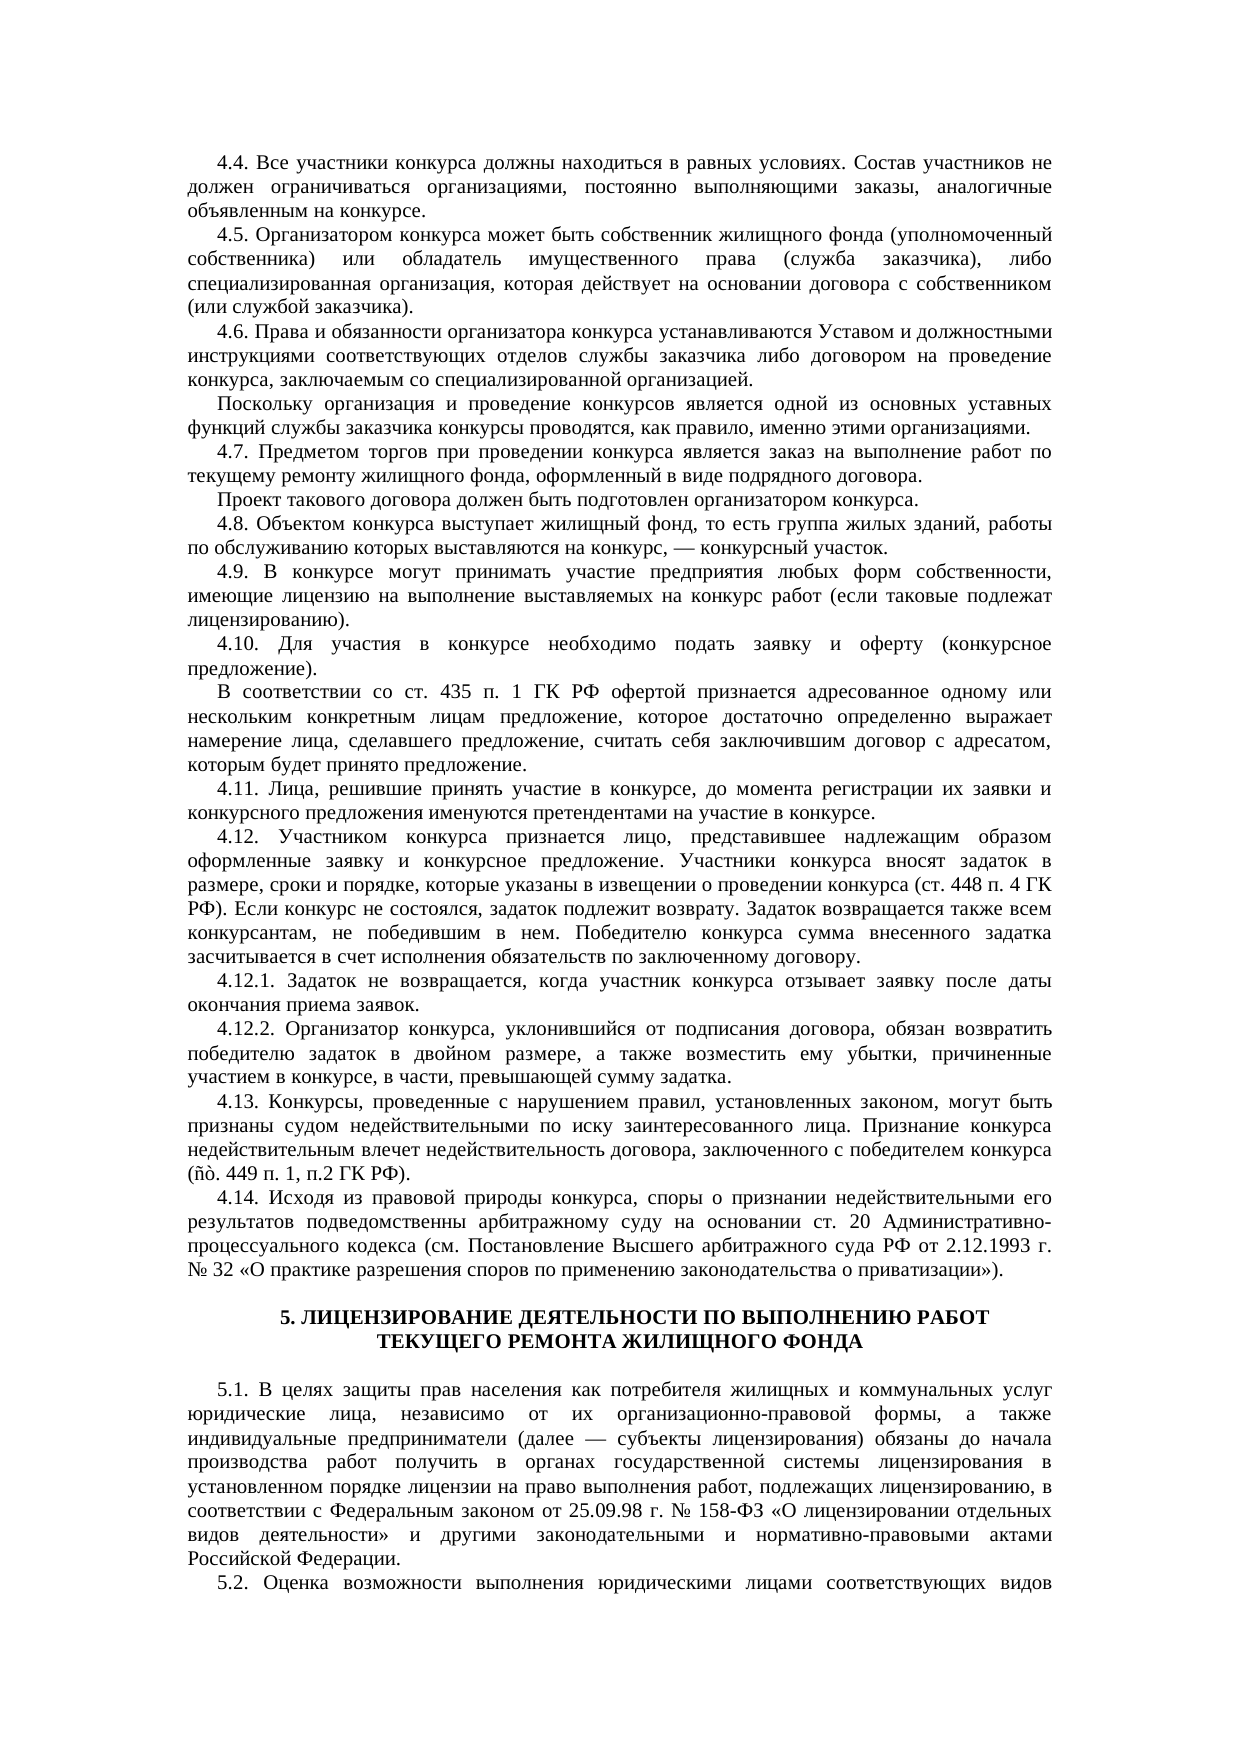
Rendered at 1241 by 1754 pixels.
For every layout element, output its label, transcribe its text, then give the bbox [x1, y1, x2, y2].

text 4.12.2. Организатор конкурса, уклонившийся от подписания договора, обязан возвратить победителю задаток в двойном размере, а также возместить ему убытки, причиненные участием в конкурсе, в части, превышающей сумму задатка. [187, 1016, 1053, 1088]
text 4.12.1. Задаток не возвращается, когда участник конкурса отзывает заявку после даты окончания приема заявок. [187, 968, 1053, 1016]
text 5.1. В целях защиты прав населения как потребителя жилищных и коммунальных услуг юридические лица, независимо от их организационно-правовой формы, а также индивидуальные предприниматели (далее — субъекты лицензирования) обязаны до начала производства работ получить в органах государственной системы лицензирования в установленном порядке лицензии на право выполнения работ, подлежащих лицензированию, в соответствии с Федеральным законом от 25.09.98 г. № 158-ФЗ «О лицензировании отдельных видов деятельности» и другими законодательными и нормативно-правовыми актами Российской Федерации. [187, 1377, 1053, 1570]
text Проект такового договора должен быть подготовлен организатором конкурса. [187, 487, 1053, 511]
text 4.9. В конкурсе могут принимать участие предприятия любых форм собственности, имеющие лицензию на выполнение выставляемых на конкурс работ (если таковые подлежат лицензированию). [187, 559, 1053, 631]
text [187, 1570, 1053, 1594]
text 4.7. Предметом торгов при проведении конкурса является заказ на выполнение работ по текущему ремонту жилищного фонда, оформленный в виде подрядного договора. [187, 439, 1053, 487]
text 4.11. Лица, решившие принять участие в конкурсе, до момента регистрации их заявки и конкурсного предложения именуются претендентами на участие в конкурсе. [187, 776, 1053, 824]
text 4.6. Права и обязанности организатора конкурса устанавливаются Уставом и должностными инструкциями соответствующих отделов службы заказчика либо договором на проведение конкурса, заключаемым со специализированной организацией. [187, 318, 1053, 391]
text 4.4. Все участники конкурса должны находиться в равных условиях. Состав участников не должен ограничиваться организациями, постоянно выполняющими заказы, аналогичные объявленным на конкурсе. [187, 150, 1053, 222]
text 4.10. Для участия в конкурсе необходимо подать заявку и оферту (конкурсное предложение). [187, 631, 1053, 679]
text 5. ЛИЦЕНЗИРОВАНИЕ ДЕЯТЕЛЬНОСТИ ПО ВЫПОЛНЕНИЮ РАБОТ ТЕКУЩЕГО РЕМОНТА ЖИЛИЩНОГО ФОНДА [187, 1305, 1053, 1353]
text В соответствии со ст. 435 п. 1 ГК РФ офертой признается адресованное одному или нескольким конкретным лицам предложение, которое достаточно определенно выражает намерение лица, сделавшего предложение, считать себя заключившим договор с адресатом, которым будет принято предложение. [187, 679, 1053, 776]
text Поскольку организация и проведение конкурсов является одной из основных уставных функций службы заказчика конкурсы проводятся, как правило, именно этими организациями. [187, 391, 1053, 439]
text 4.13. Конкурсы, проведенные с нарушением правил, установленных законом, могут быть признаны судом недействительными по иску заинтересованного лица. Признание конкурса недействительным влечет недействительность договора, заключенного с победителем конкурса (ñò. 449 п. 1, п.2 ГК РФ). [187, 1088, 1053, 1185]
text 4.5. Организатором конкурса может быть собственник жилищного фонда (уполномоченный собственника) или обладатель имущественного права (служба заказчика), либо специализированная организация, которая действует на основании договора с собственником (или службой заказчика). [187, 222, 1053, 318]
text 4.8. Объектом конкурса выступает жилищный фонд, то есть группа жилых зданий, работы по обслуживанию которых выставляются на конкурс, — конкурсный участок. [187, 511, 1053, 559]
text 4.12. Участником конкурса признается лицо, представившее надлежащим образом оформленные заявку и конкурсное предложение. Участники конкурса вносят задаток в размере, сроки и порядке, которые указаны в извещении о проведении конкурса (ст. 448 п. 4 ГК РФ). Если конкурс не состоялся, задаток подлежит возврату. Задаток возвращается также всем конкурсантам, не победившим в нем. Победителю конкурса сумма внесенного задатка засчитывается в счет исполнения обязательств по заключенному договору. [187, 824, 1053, 968]
text 4.14. Исходя из правовой природы конкурса, споры о признании недействительными его результатов подведомственны арбитражному суду на основании ст. 20 Административно-процессуального кодекса (см. Постановление Высшего арбитражного суда РФ от 2.12.1993 г. № 32 «О практике разрешения споров по применению законодательства о приватизации»). [187, 1185, 1053, 1281]
